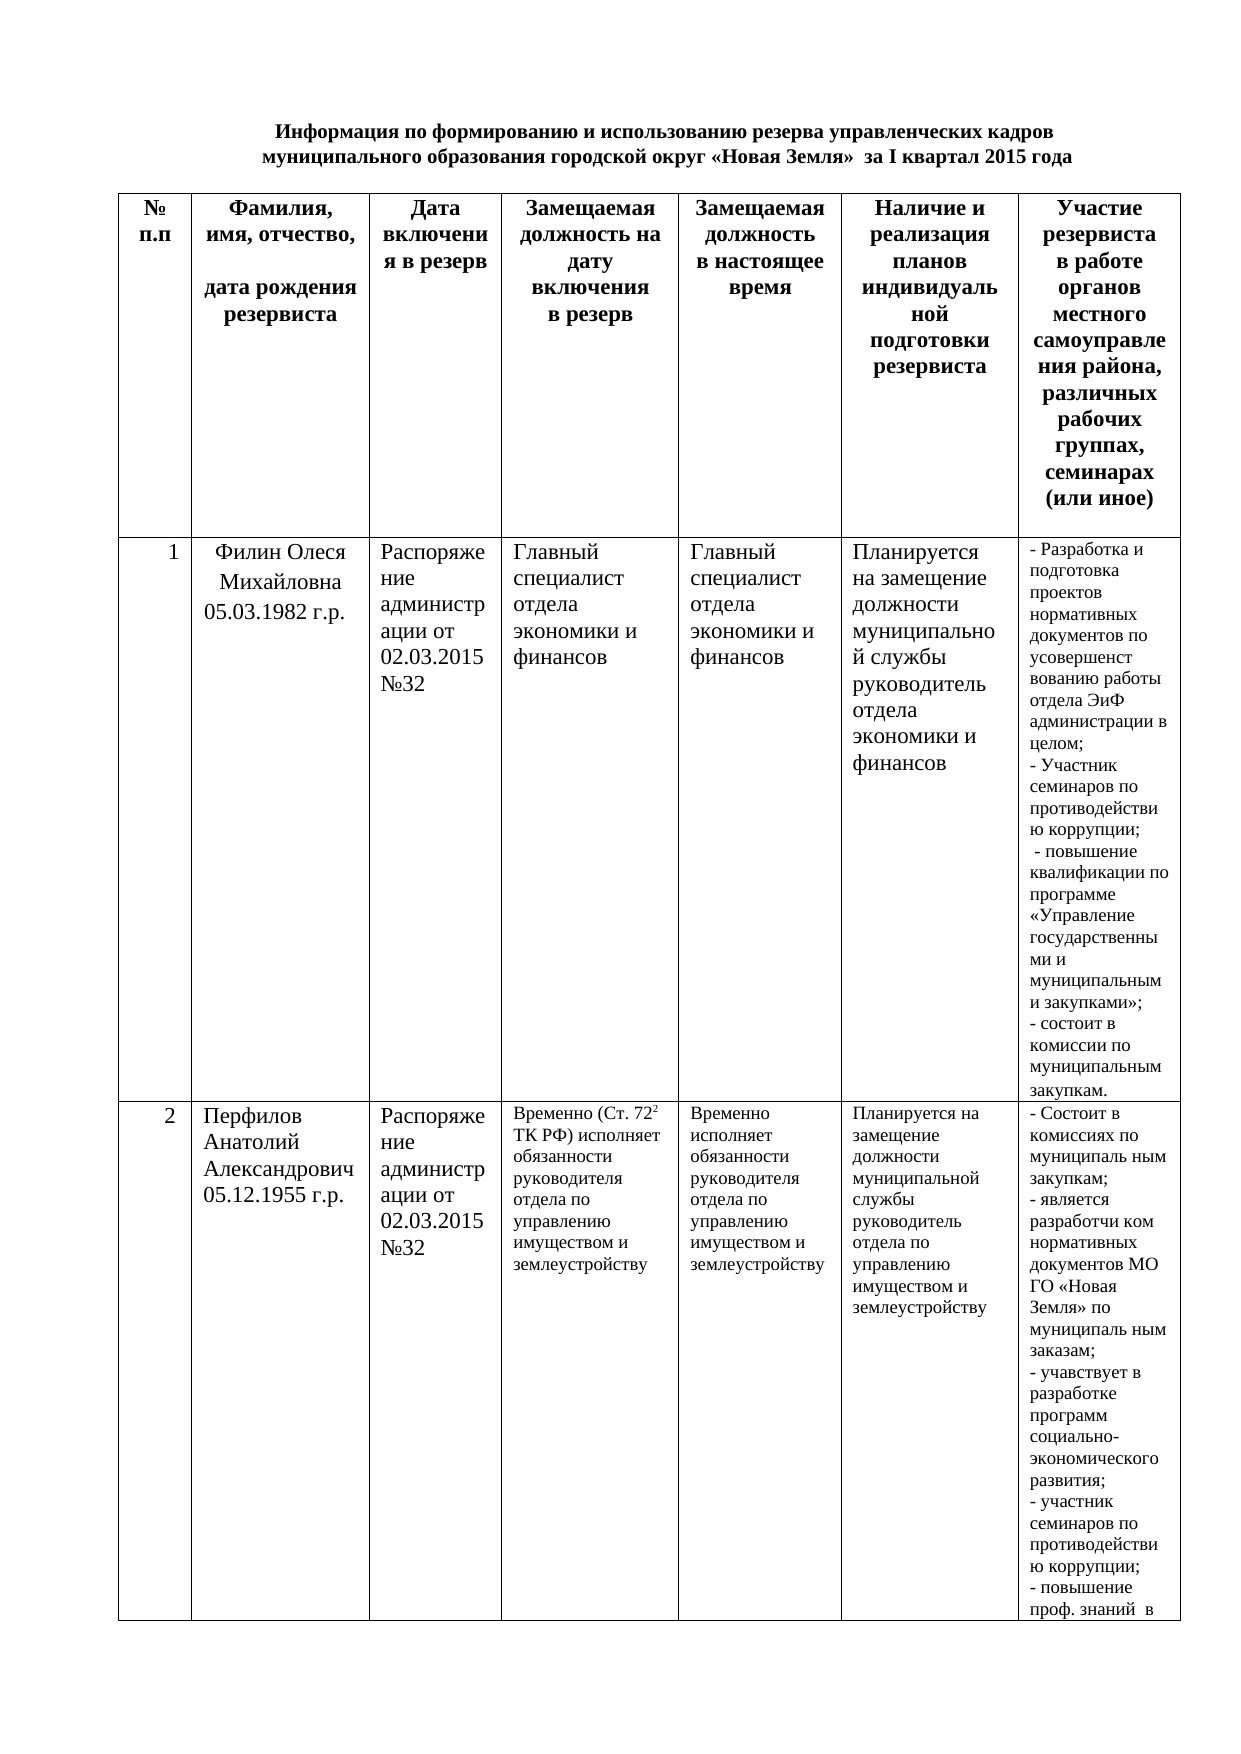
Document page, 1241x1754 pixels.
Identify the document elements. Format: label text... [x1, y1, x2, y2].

table_cell 2 [119, 1102, 191, 1619]
table_cell Главный специалист отдела экономики и финансов [679, 538, 841, 1101]
table_header Наличие и реализация планов индивидуаль ной подготовки резервиста [842, 194, 1018, 537]
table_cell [679, 1102, 841, 1619]
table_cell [192, 1102, 369, 1619]
table_cell - Разработка и подготовка проектов нормативных документов по усовершенст вованию работы отдела ЭиФ администрации в целом; - Участник семинаров по противодействию коррупции; - повышение квалификации по программе «Управление государственными и муниципальными закупками»; - состоит в комиссии по муниципальным закупкам. [1019, 538, 1180, 1101]
table_cell Главный специалист отдела экономики и финансов [502, 538, 678, 1101]
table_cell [502, 1102, 678, 1619]
table_header Участие резервиста в работе органов местного самоуправле ния района, различных рабочих группах, семинарах (или иное) [1019, 194, 1180, 537]
table_header Замещаемая должность на дату включения в резерв [502, 194, 678, 537]
table_cell 1 [119, 538, 191, 1101]
text Информация по формированию и использованию резерва управленческих кадров [177, 118, 1152, 143]
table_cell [842, 1102, 1018, 1619]
table_cell Планируется на замещение должности муниципальной службы руководитель отдела экономики и финансов [842, 538, 1018, 1101]
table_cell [1019, 1102, 1180, 1619]
table_header № п.п [119, 194, 191, 537]
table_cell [370, 1102, 501, 1619]
text муниципального образования городской округ «Новая Земля» за I квартал 2015 года [177, 143, 1152, 168]
table_cell Филин Олеся Михайловна 05.03.1982 г.р. [192, 538, 369, 1101]
table_header Фамилия, имя, отчество, дата рождения резервиста [192, 194, 369, 537]
table_cell Распоряжение администрации от 02.03.2015 №32 [370, 538, 501, 1101]
table_header Замещаемая должность в настоящее время [679, 194, 841, 537]
table_header Дата включения в резерв [370, 194, 501, 537]
